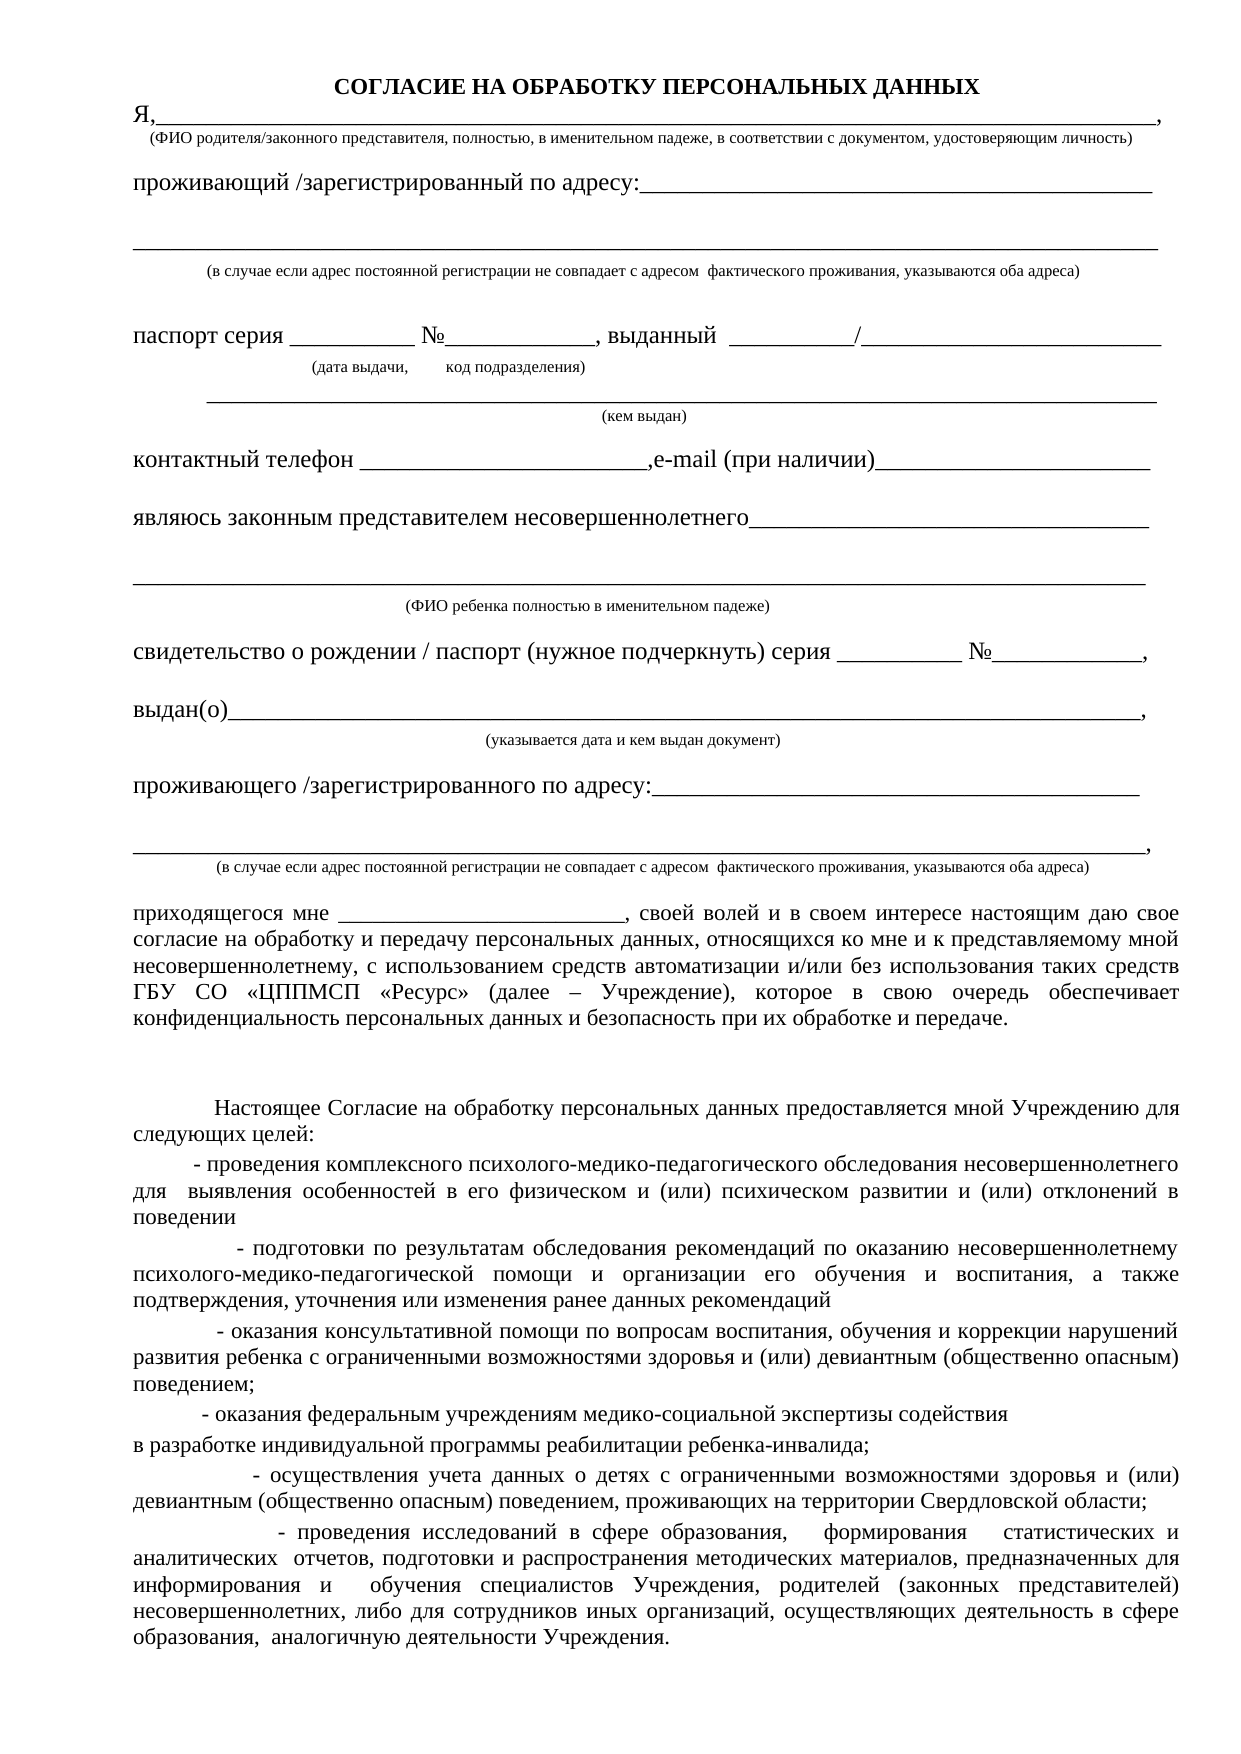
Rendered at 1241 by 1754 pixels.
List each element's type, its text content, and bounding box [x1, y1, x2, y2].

text СОГЛАСИЕ НА ОБРАБОТКУ ПЕРСОНАЛЬНЫХ ДАННЫХ [133, 73, 1181, 99]
text являюсь законным представителем несовершеннолетнего________________________________ [133, 502, 1181, 559]
text Настоящее Согласие на обработку персональных данных предоставляется мной Учреждению для следующих целей: [133, 1093, 1181, 1146]
text __________________________________________________________________________________ (в случае если адрес постоянной регистрации не совпадает с адресом фактического проживания, указываются оба адреса) [133, 224, 1181, 320]
text проживающего /зарегистрированного по адресу:_______________________________________ [133, 770, 1181, 828]
text (кем выдан) [133, 406, 1181, 444]
text _________________________________________________________________________________ (ФИО ребенка полностью в именительном падеже) [133, 559, 1181, 636]
text паспорт серия __________ №____________, выданный __________/________________________ (дата выдачи, код подразделения) ____________________________________________________________________________ [133, 320, 1181, 406]
text (ФИО родителя/законного представителя, полностью, в именительном падеже, в соответствии с документом, удостоверяющим личность) [133, 128, 1181, 167]
text приходящегося мне _________________________, своей волей и в своем интересе настоящим даю свое согласие на обработку и передачу персональных данных, относящихся ко мне и к представляемому мной несовершеннолетнему, с использованием средств автоматизации и/или без использования таких средств ГБУ СО «ЦППМСП «Ресурс» (далее – Учреждение), которое в свою очередь обеспечивает конфиденциальность персональных данных и безопасность при их обработке и передаче. [133, 899, 1181, 1057]
text (в случае если адрес постоянной регистрации не совпадает с адресом фактического проживания, указываются оба адреса) [133, 857, 1181, 895]
text Я,________________________________________________________________________________, [133, 99, 1181, 128]
text - оказания консультативной помощи по вопросам воспитания, обучения и коррекции нарушений развития ребенка с ограниченными возможностями здоровья и (или) девиантным (общественно опасным) поведением; [133, 1317, 1181, 1396]
text - оказания федеральным учреждениям медико-социальной экспертизы содействия [133, 1400, 1181, 1426]
text контактный телефон _______________________,e-mail (при наличии)______________________ [133, 444, 1181, 502]
text в разработке индивидуальной программы реабилитации ребенка-инвалида; [133, 1431, 1181, 1457]
text выдан(о)_________________________________________________________________________, (указывается дата и кем выдан документ) [133, 694, 1181, 770]
text _________________________________________________________________________________, [133, 828, 1181, 857]
text - осуществления учета данных о детях с ограниченными возможностями здоровья и (или) девиантным (общественно опасным) поведением, проживающих на территории Свердловской области; [133, 1461, 1181, 1514]
text - проведения комплексного психолого-медико-педагогического обследования несовершеннолетнего для выявления особенностей в его физическом и (или) психическом развитии и (или) отклонений в поведении [133, 1150, 1181, 1229]
text проживающий /зарегистрированный по адресу:_________________________________________ [133, 167, 1181, 224]
text свидетельство о рождении / паспорт (нужное подчеркнуть) серия __________ №____________, [133, 636, 1181, 694]
text - проведения исследований в сфере образования, формирования статистических и аналитических отчетов, подготовки и распространения методических материалов, предназначенных для информирования и обучения специалистов Учреждения, родителей (законных представителей) несовершеннолетних, либо для сотрудников иных организаций, осуществляющих деятельность в сфере образования, аналогичную деятельности Учреждения. [133, 1518, 1181, 1650]
text - подготовки по результатам обследования рекомендаций по оказанию несовершеннолетнему психолого-медико-педагогической помощи и организации его обучения и воспитания, а также подтверждения, уточнения или изменения ранее данных рекомендаций [133, 1234, 1181, 1313]
